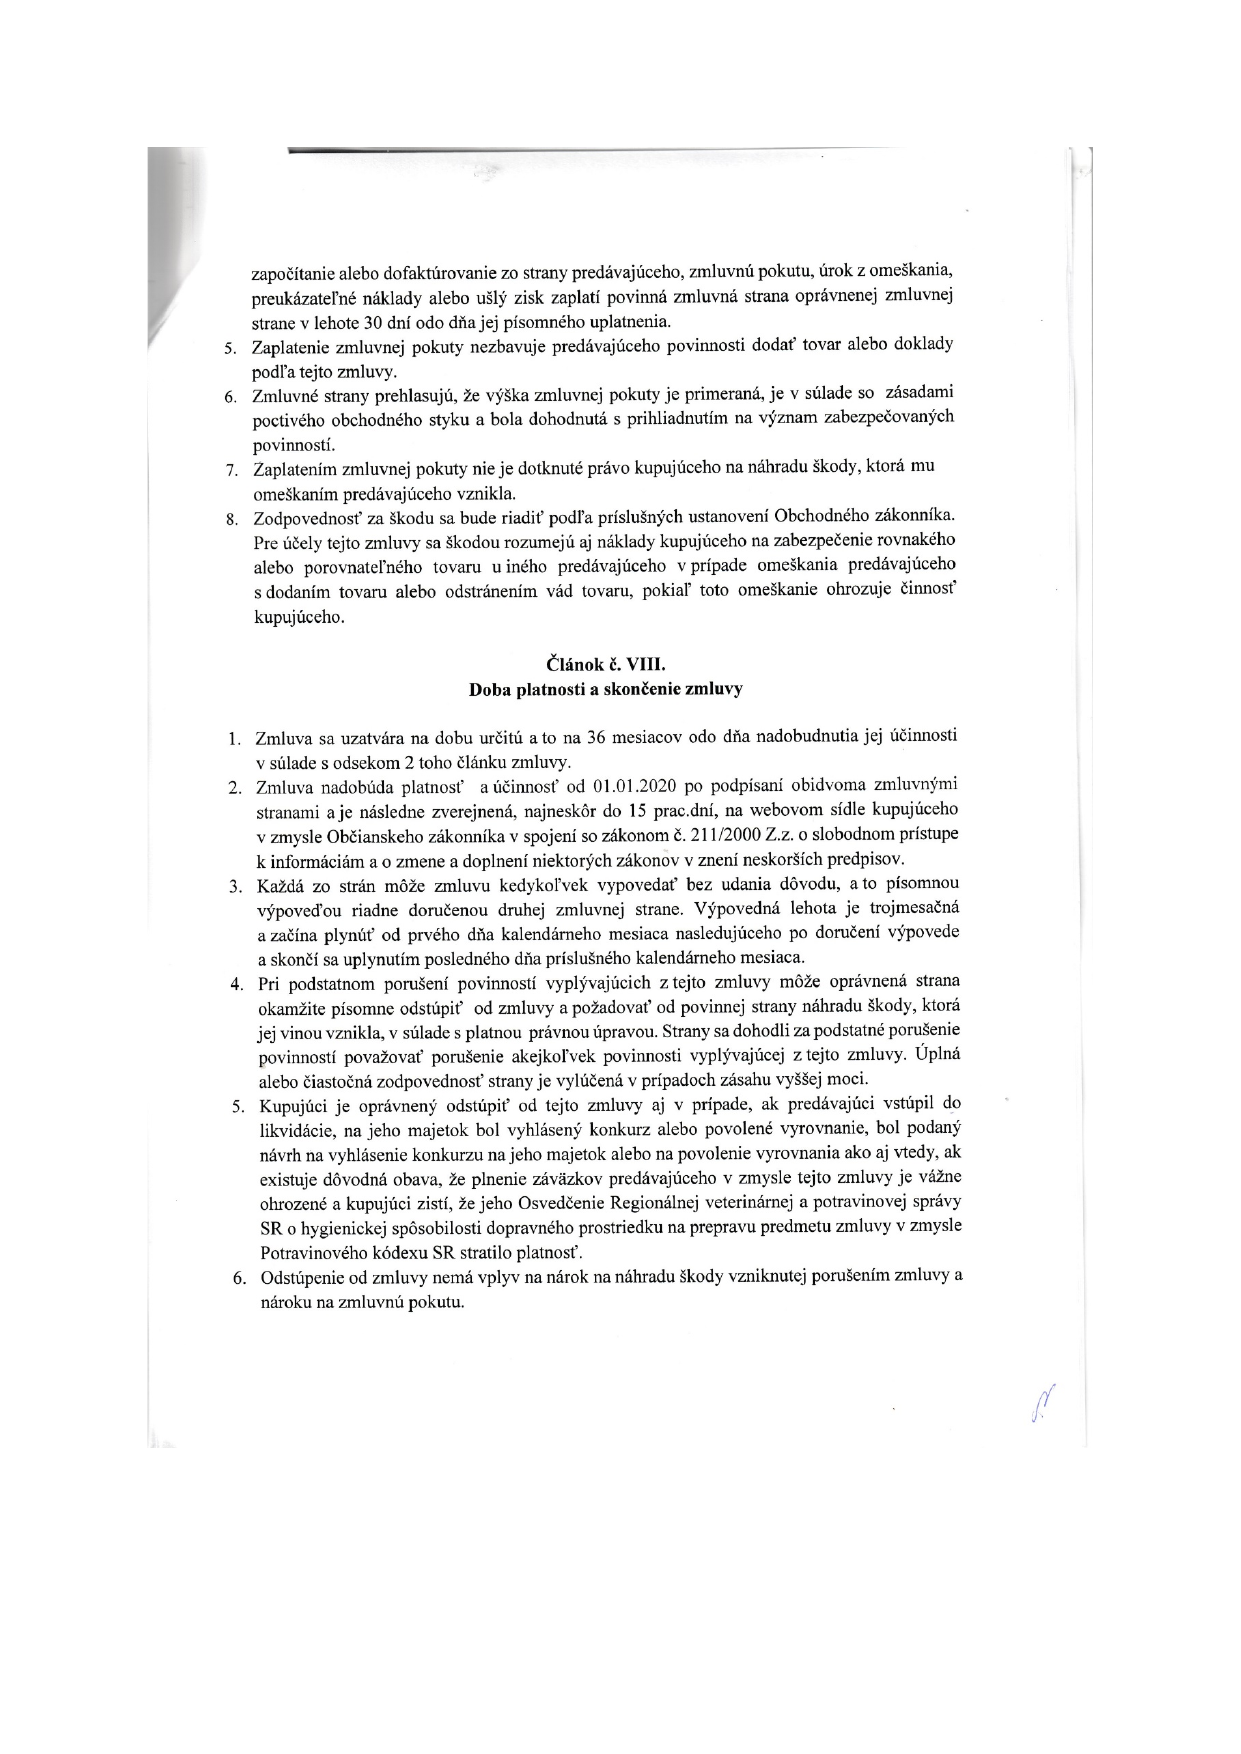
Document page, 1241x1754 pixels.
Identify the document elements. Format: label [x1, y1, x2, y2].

picture [147, 147, 1093, 1448]
